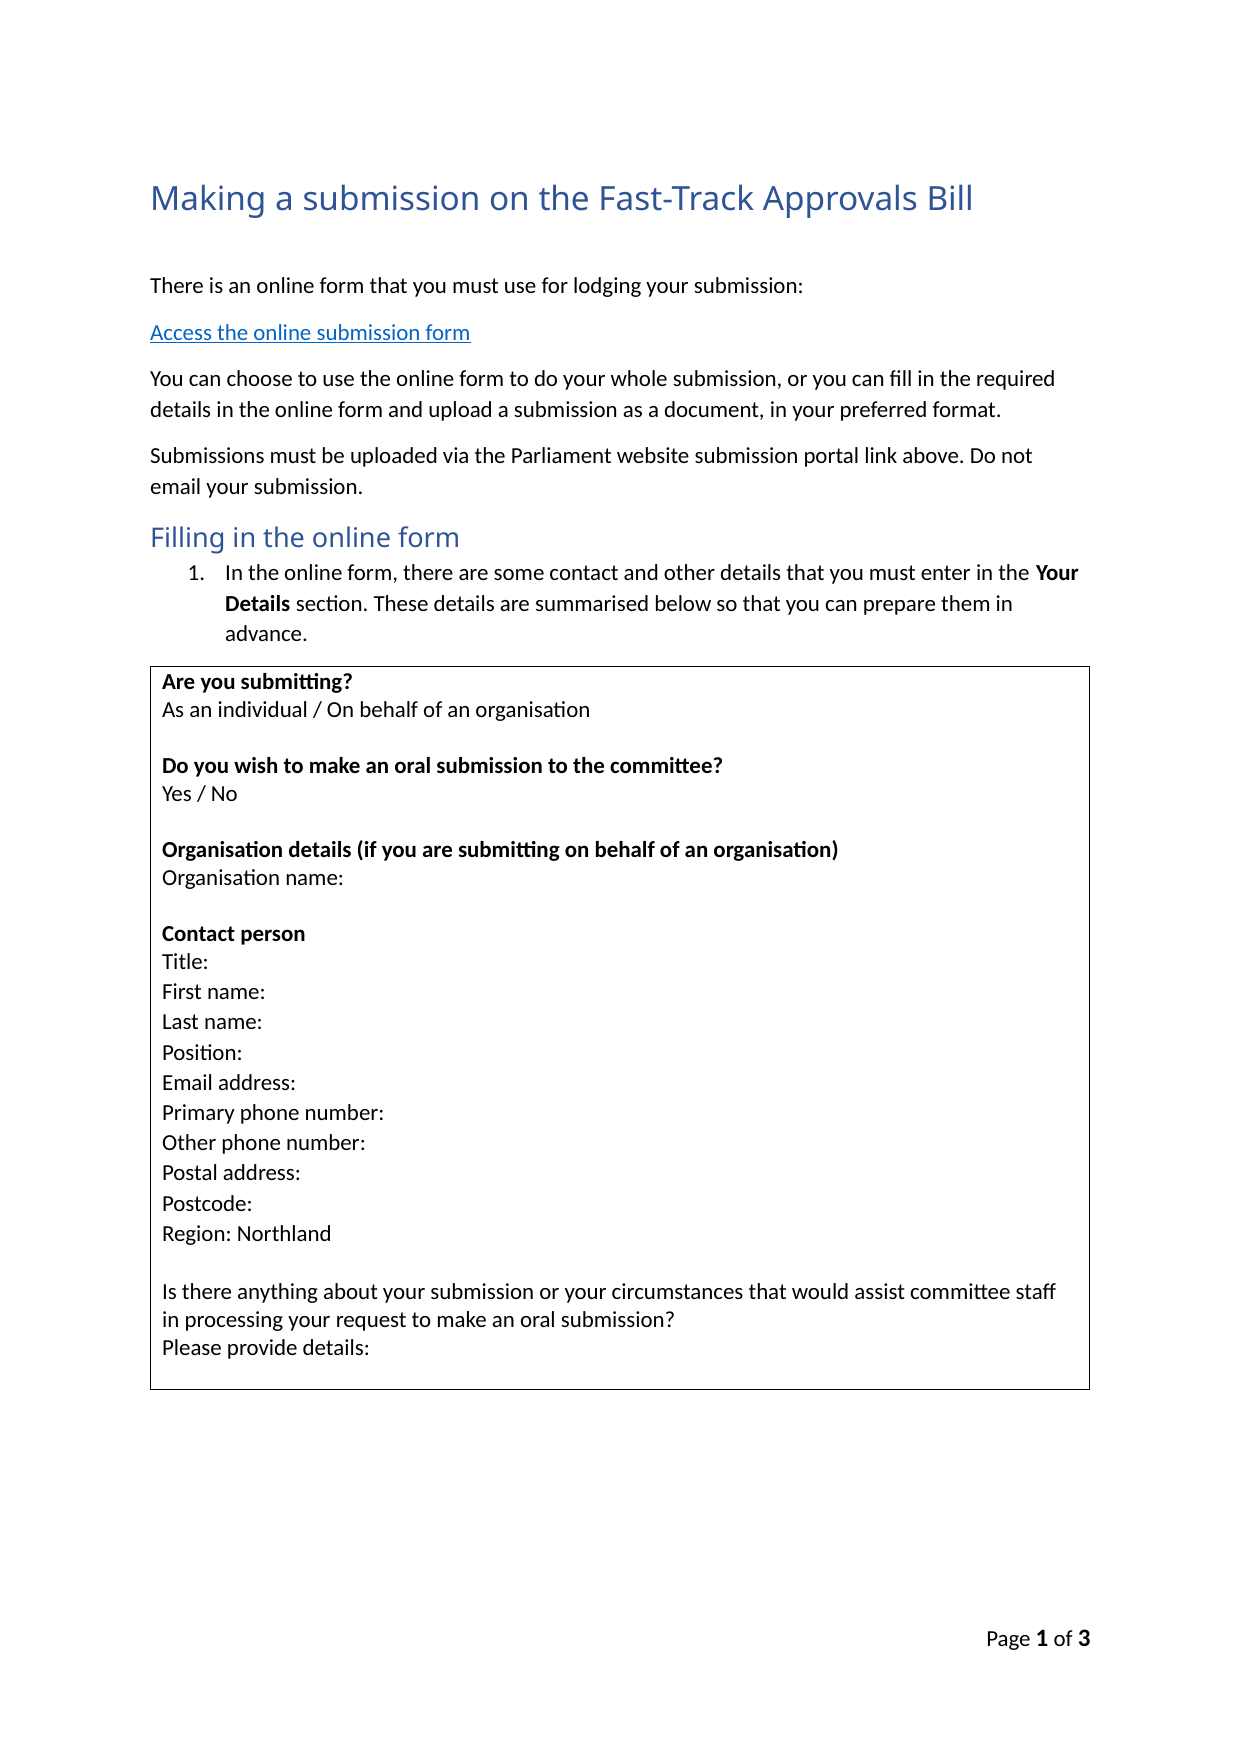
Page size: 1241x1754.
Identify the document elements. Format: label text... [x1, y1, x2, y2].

list In the online form, there are some contact and other details that you must enter in the Your Details section. These details are summarised below so that you can prepare them in advance. [187, 558, 1090, 647]
text You can choose to use the online form to do your whole submission, or you can fill in the required details in the online form and upload a submission as a document, in your preferred format. [150, 364, 1090, 423]
subtitle Making a submission on the Fast-Track Approvals Bill [150, 175, 1090, 220]
text Access the online submission form [150, 318, 1090, 346]
text Submissions must be uploaded via the Parliament website submission portal link above. Do not email your submission. [150, 442, 1090, 500]
table_header Are you submitting? As an individual / On behalf of an organisation Do you wish to make an oral submission to the committee? Yes / No Organisation details (if you are submitting on behalf of an organisation) Organisation name: Contact person Title: First name: Last name: Position: Email address: Primary phone number: Other phone number: Postal address: Postcode: Region: Northland Is there anything about your submission or your circumstances that would assist committee staff in processing your request to make an oral submission? Please provide details: [151, 667, 1089, 1389]
text There is an online form that you must use for lodging your submission: [150, 271, 1090, 299]
subtitle Filling in the online form [150, 519, 1090, 556]
